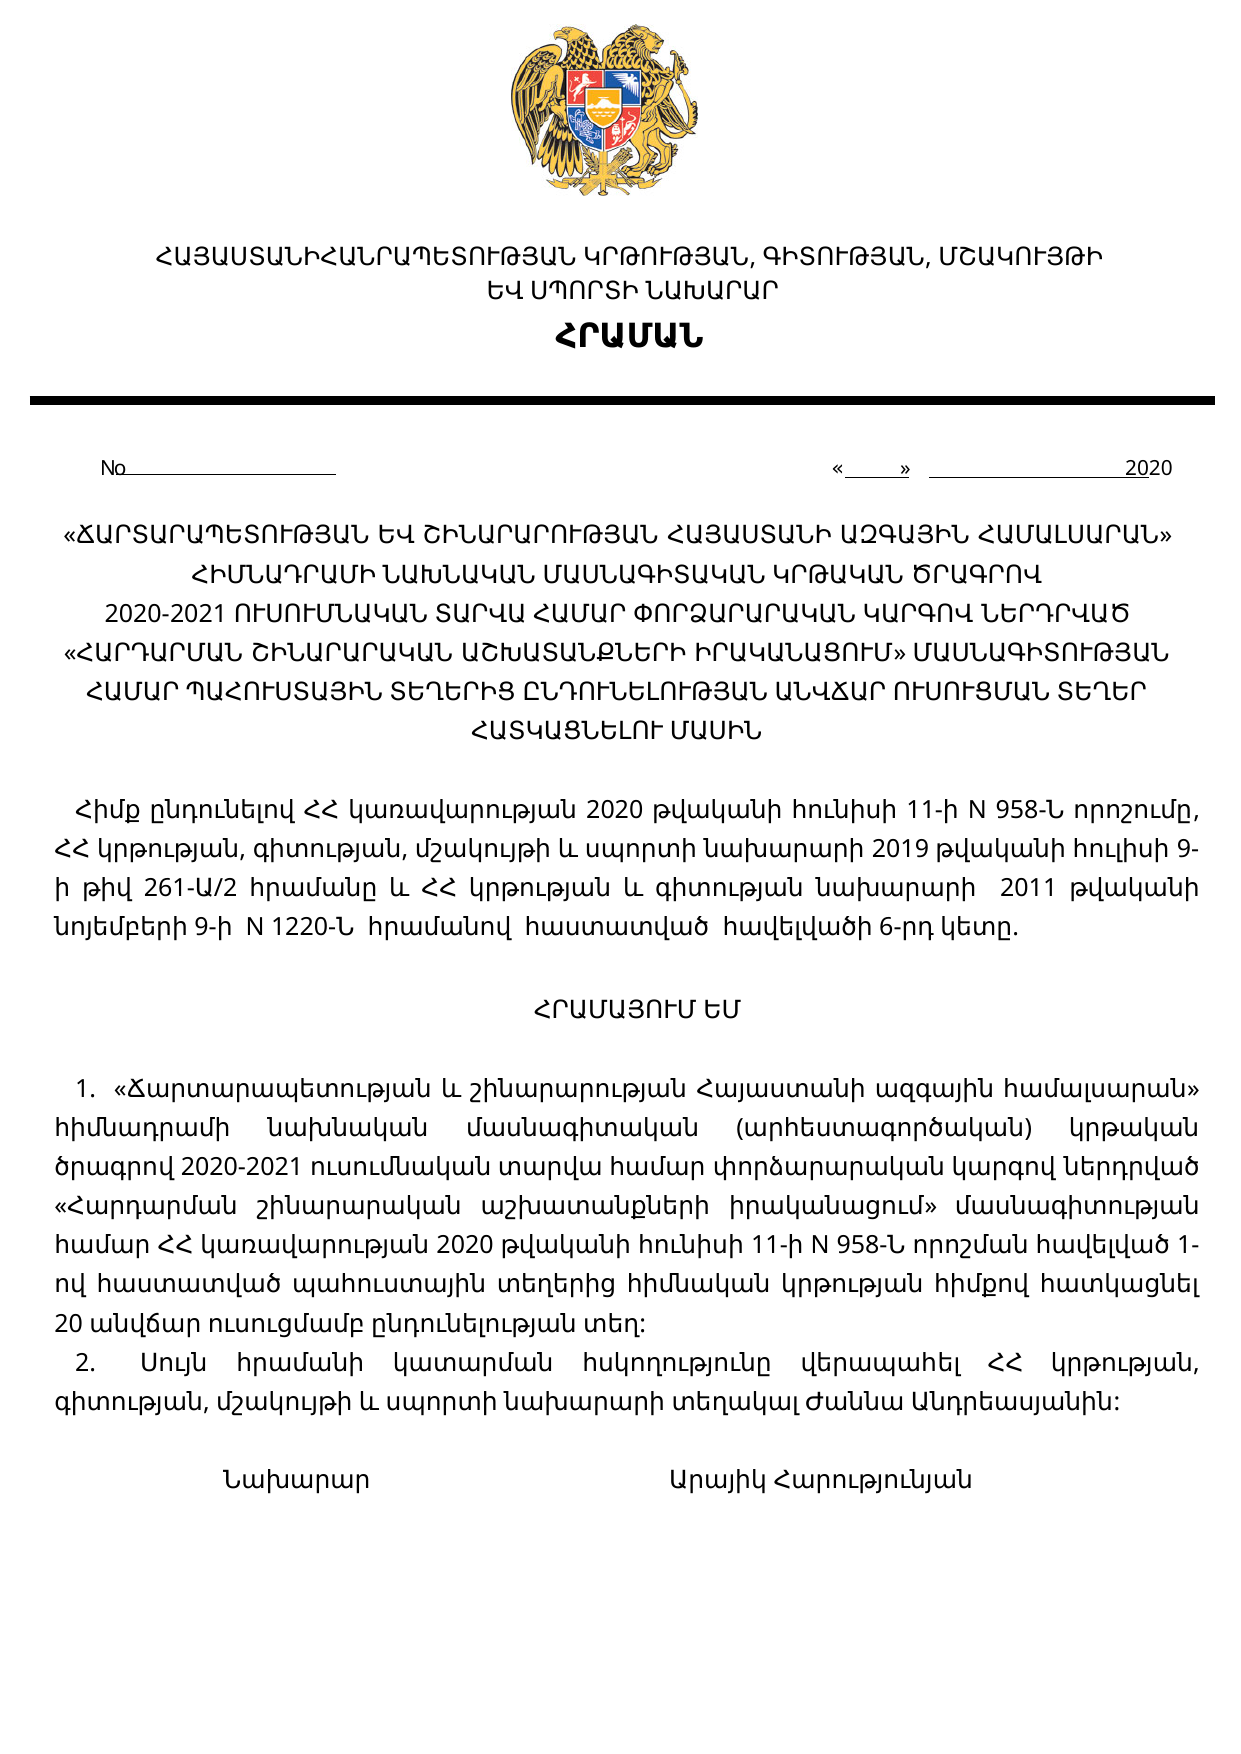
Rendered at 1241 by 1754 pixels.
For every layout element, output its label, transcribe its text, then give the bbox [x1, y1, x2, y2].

text Նախարար Արայիկ Հարությունյան [54, 1462, 1166, 1496]
text 2020-2021 ուսումնական տարվա ՀԱՄԱՐ փորձարարական կարգով ներդրված «Հարդարման շինարարական աշխատանքների իրականացում» մասնագիտության համար պահուստային ՏԵՂԵՐից ընդունելության ԱՆՎՃԱՐ ՈՒՍՈՒՑՄԱՆ տեղեր հատկացնելու ՄԱՍԻՆ [54, 596, 1179, 747]
picture [511, 24, 698, 196]
text Հիմք ընդունելով ՀՀ կառավարության 2020 թվականի հունիսի 11-ի N 958-Ն որոշումը, ՀՀ կրթության, գիտության, մշակույթի և սպորտի նախարարի 2019 թվականի հուլիսի 9-ի թիվ 261-Ա/2 հրամանը և ՀՀ կրթության և գիտության նախարարի 2011 թվականի նոյեմբերի 9-ի N 1220-Ն հրամանով հաստատված հավելվածի 6-րդ կետը. [54, 791, 1200, 943]
text ՀՐԱՄԱՅՈՒՄ ԵՄ [54, 992, 1200, 1026]
list «Ճարտարապետության և շինարարության հայաստանի ազգային համալսարան» հիմնադրամի նախնական մասնագիտական (արհեստագործական) կրթական ծրագրով 2020-2021 ուսումնական տարվա համար փորձարարական կարգով ներդրված «Հարդարման շինարարական աշխատանքների իրականացում» մասնագիտության համար ՀՀ կառավարության 2020 թվականի հունիսի 11-ի N 958-Ն որոշման հավելված 1-ով հաստատված պահուստային տեղերից հիմնական կրթության հիմքով հատկացնել 20 անվճար ուսուցմամբ ընդունելության տեղ: [54, 1070, 1200, 1339]
text No « » 2020 [75, 453, 1181, 482]
text «Ճարտարապետության եվ շինարարության Հայաստանի ազգային համալսարան» ՀԻՄՆԱԴՐԱՄԻ ՆԱԽՆԱԿԱՆ ՄԱՍՆԱԳԻՏԱԿԱՆ ԿՐԹԱԿԱՆ ԾՐԱԳՐՈՎ [54, 517, 1179, 590]
list Սույն հրամանի կատարման հսկողությունը վերապահել ՀՀ կրթության, գիտության, մշակույթի և սպորտի նախարարի տեղակալ Ժաննա Անդրեասյանին: [54, 1344, 1200, 1418]
